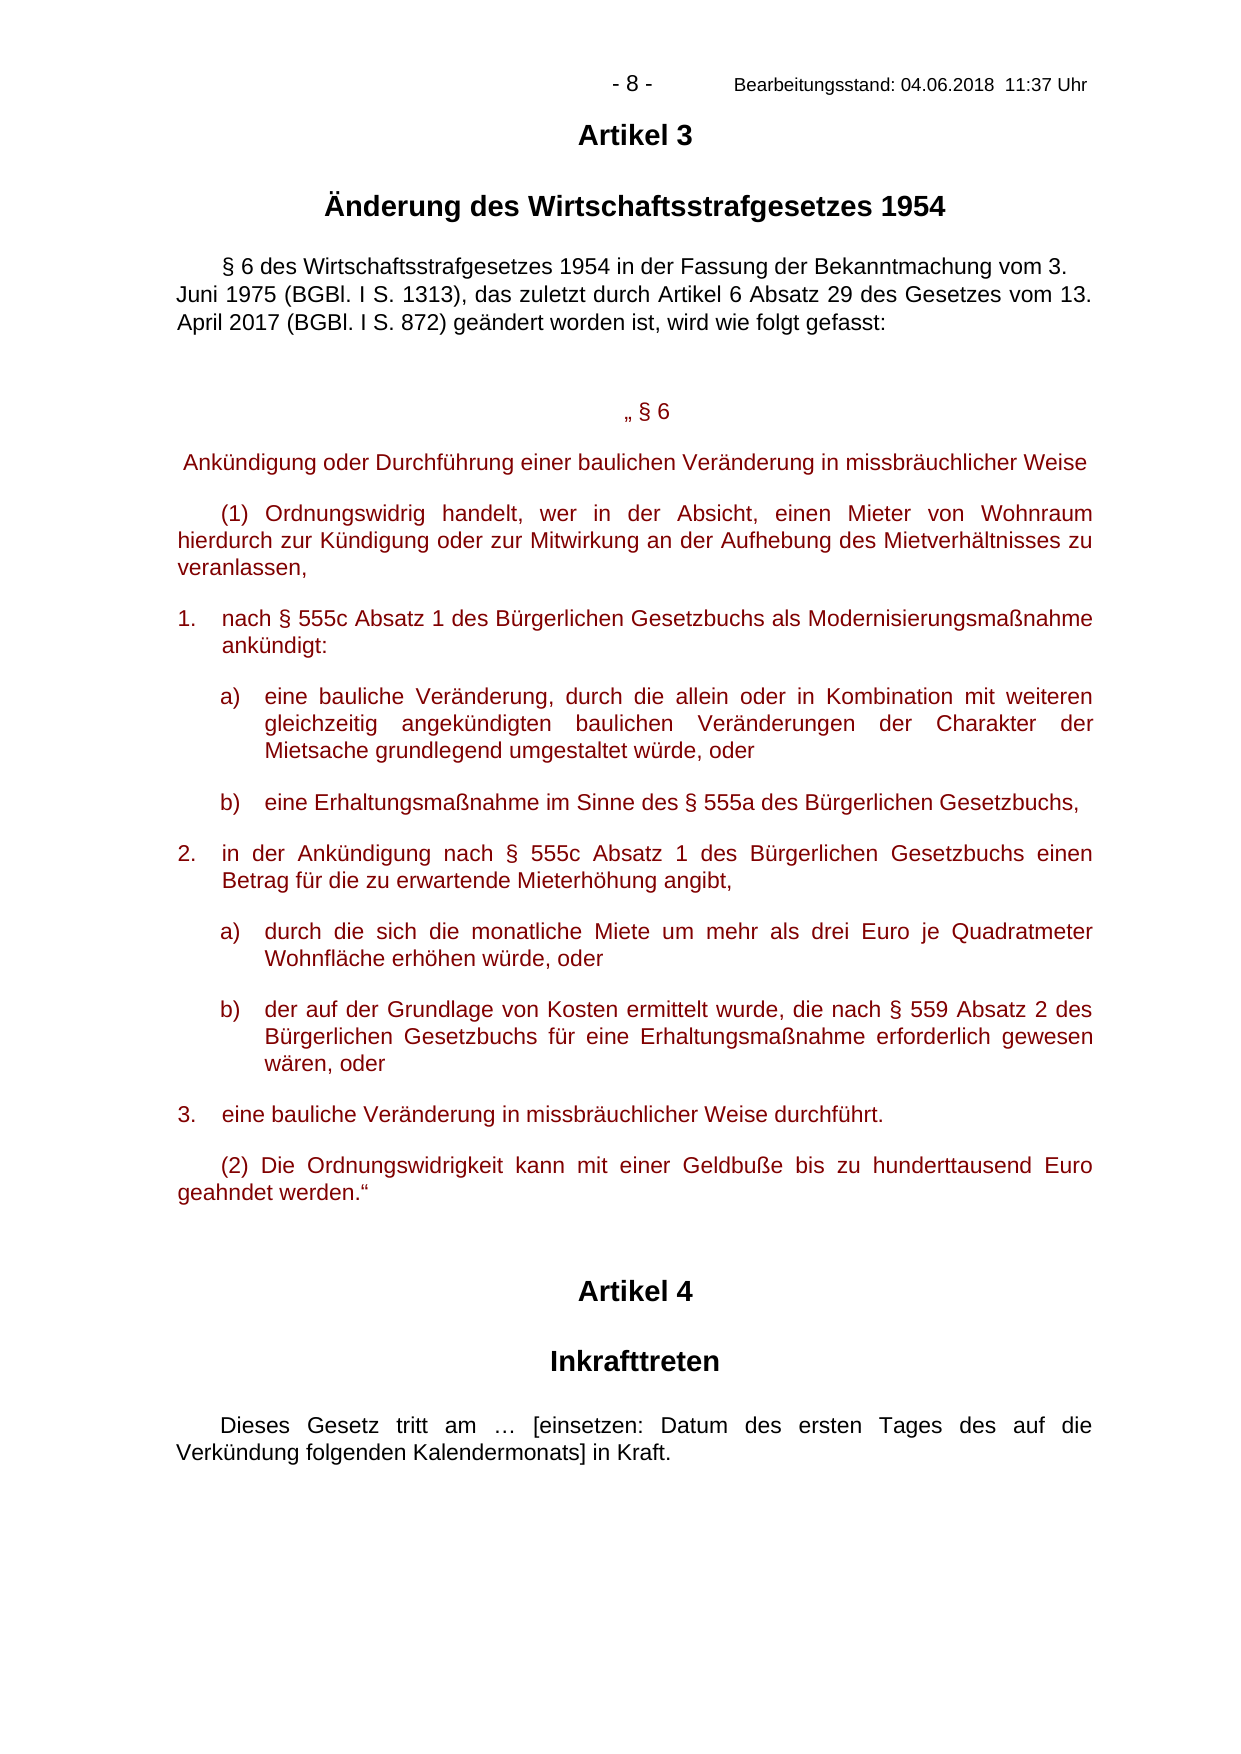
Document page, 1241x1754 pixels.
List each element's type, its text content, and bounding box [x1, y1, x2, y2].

list nach § 555c Absatz 1 des Bürgerlichen Gesetzbuchs als Modernisierungsmaßnahme ankündigt: [177, 605, 1093, 659]
list der auf der Grundlage von Kosten ermittelt wurde, die nach § 559 Absatz 2 des Bürgerlichen Gesetzbuchs für eine Erhaltungsmaßnahme erforderlich gewesen wären, oder [220, 996, 1093, 1076]
text Artikel 4 [262, 1274, 1008, 1307]
text (1) Ordnungswidrig handelt, wer in der Absicht, einen Mieter von Wohnraum hierdurch zur Kündigung oder zur Mitwirkung an der Aufhebung des Mietverhältnisses zu veranlassen, [177, 500, 1093, 581]
list eine Erhaltungsmaßnahme im Sinne des § 555a des Bürgerlichen Gesetzbuchs, [220, 788, 1093, 815]
subtitle Änderung des Wirtschaftsstrafgesetzes 1954 [262, 189, 1008, 222]
list eine bauliche Veränderung, durch die allein oder in Kombination mit weiteren gleichzeitig angekündigten baulichen Veränderungen der Charakter der Mietsache grundlegend umgestaltet würde, oder [220, 683, 1093, 764]
list in der Ankündigung nach § 555c Absatz 1 des Bürgerlichen Gesetzbuchs einen Betrag für die zu erwartende Mieterhöhung angibt, [177, 839, 1093, 893]
text Ankündigung oder Durchführung einer baulichen Veränderung in missbräuchlicher Weise [183, 449, 1093, 475]
text Juni 1975 (BGBl. I S. 1313), das zuletzt durch Artikel 6 Absatz 29 des Gesetzes vom 13. April 2017 (BGBl. I S. 872) geändert worden ist, wird wie folgt gefasst: [176, 281, 1093, 335]
text (2) Die Ordnungswidrigkeit kann mit einer Geldbuße bis zu hunderttausend Euro geahndet werden.“ [177, 1152, 1093, 1206]
subtitle Inkrafttreten [262, 1344, 1008, 1378]
list durch die sich die monatliche Miete um mehr als drei Euro je Quadratmeter Wohnfläche erhöhen würde, oder [220, 918, 1093, 971]
text „ § 6 [221, 398, 1073, 424]
list eine bauliche Veränderung in missbräuchlicher Weise durchführt. [177, 1101, 1093, 1127]
text Artikel 3 [262, 118, 1008, 152]
text § 6 des Wirtschaftsstrafgesetzes 1954 in der Fassung der Bekanntmachung vom 3. [222, 253, 1093, 280]
text Dieses Gesetz tritt am … [einsetzen: Datum des ersten Tages des auf die Verkündung folgenden Kalendermonats] in Kraft. [176, 1412, 1093, 1465]
